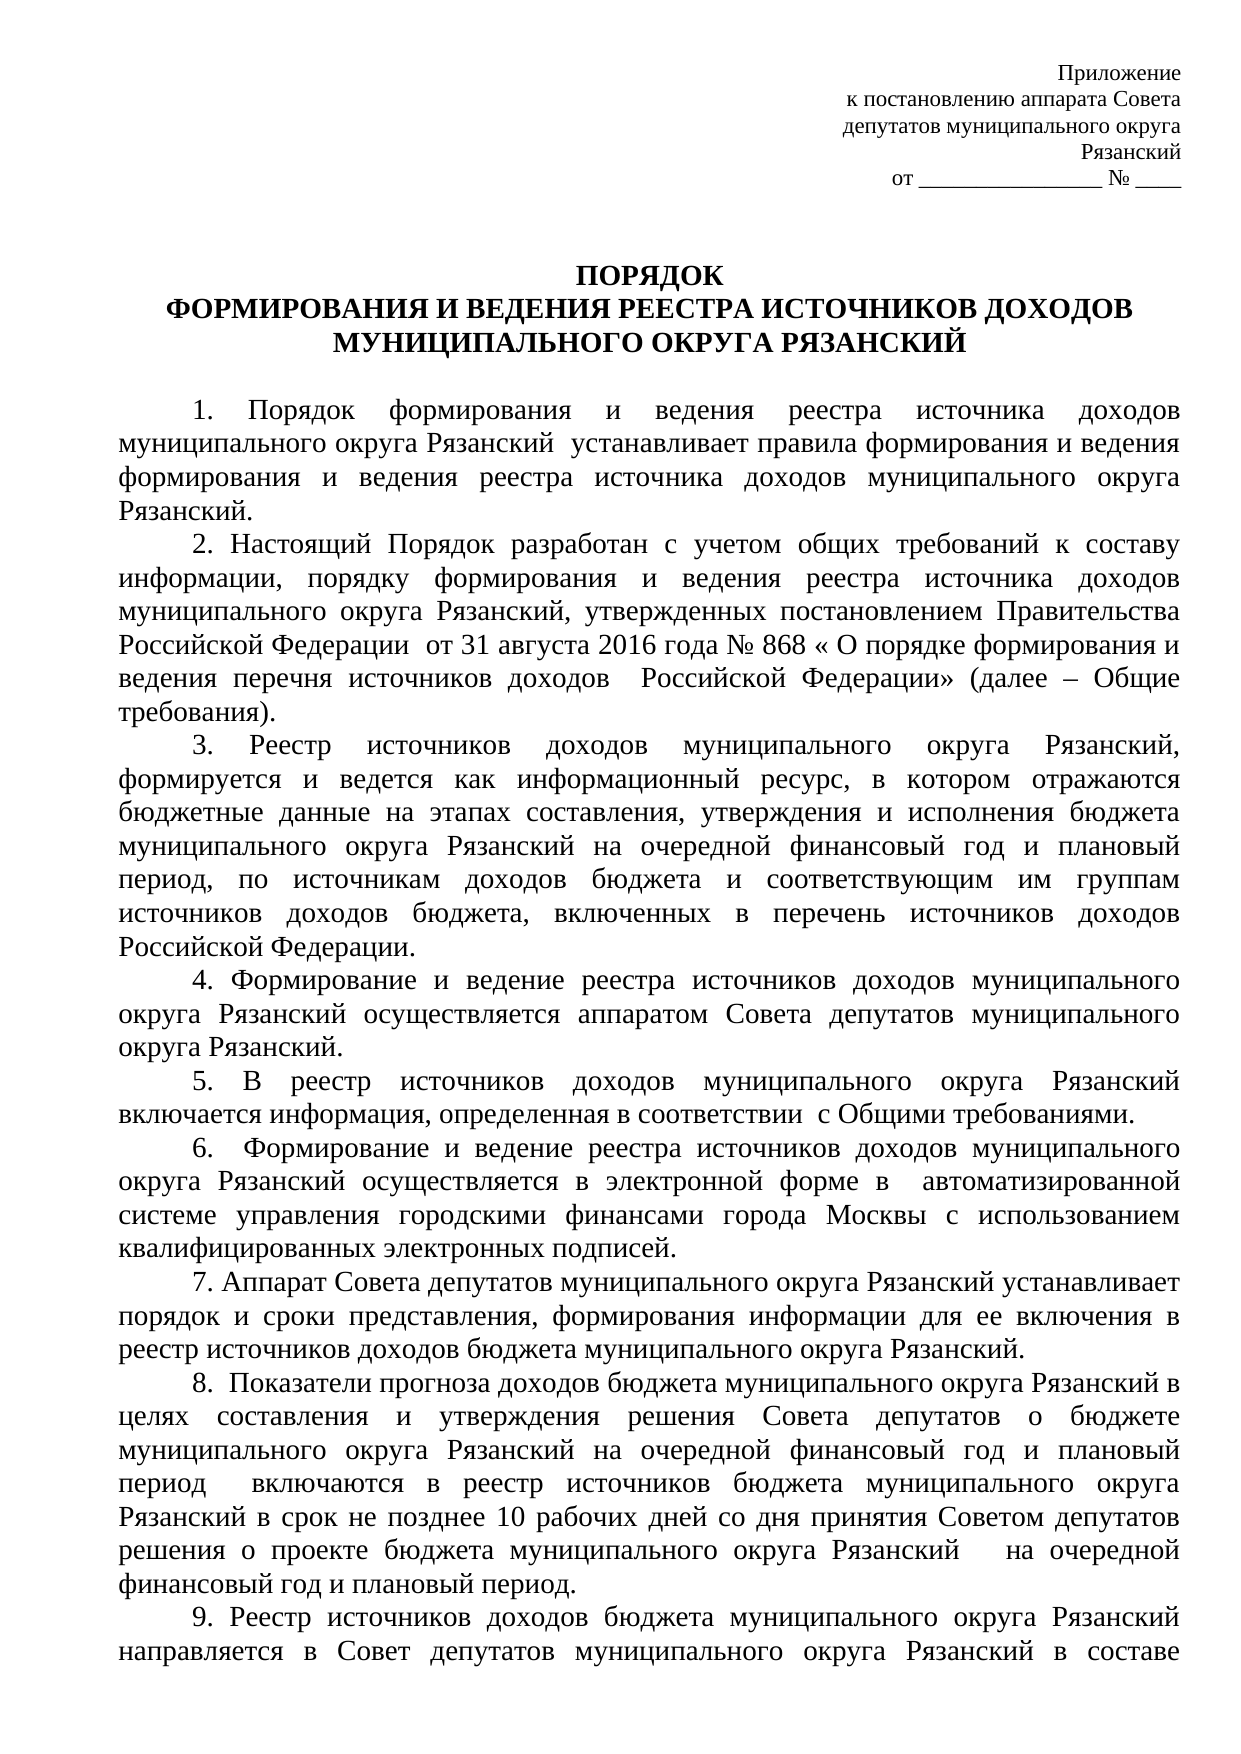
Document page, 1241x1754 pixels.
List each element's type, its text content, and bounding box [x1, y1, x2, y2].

text от ________________ № ____ [118, 164, 1181, 191]
text ФОРМИРОВАНИЯ И ВЕДЕНИЯ РЕЕСТРА ИСТОЧНИКОВ ДОХОДОВ МУНИЦИПАЛЬНОГО ОКРУГА РЯЗАНСКИЙ [118, 291, 1181, 358]
text 6. Формирование и ведение реестра источников доходов муниципального округа Рязанский осуществляется в электронной форме в автоматизированной системе управления городскими финансами города Москвы с использованием квалифицированных электронных подписей. [118, 1130, 1181, 1264]
text Рязанский [118, 138, 1181, 164]
text 4. Формирование и ведение реестра источников доходов муниципального округа Рязанский осуществляется аппаратом Совета депутатов муниципального округа Рязанский. [118, 962, 1181, 1063]
text 8. Показатели прогноза доходов бюджета муниципального округа Рязанский в целях составления и утверждения решения Совета депутатов о бюджете муниципального округа Рязанский на очередной финансовый год и плановый период включаются в реестр источников бюджета муниципального округа Рязанский в срок не позднее 10 рабочих дней со дня принятия Советом депутатов решения о проекте бюджета муниципального округа Рязанский на очередной финансовый год и плановый период. [118, 1365, 1181, 1599]
text 1. Порядок формирования и ведения реестра источника доходов муниципального округа Рязанский устанавливает правила формирования и ведения формирования и ведения реестра источника доходов муниципального округа Рязанский. [118, 392, 1181, 526]
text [118, 1599, 1181, 1667]
text 2. Настоящий Порядок разработан с учетом общих требований к составу информации, порядку формирования и ведения реестра источника доходов муниципального округа Рязанский, утвержденных постановлением Правительства Российской Федерации от 31 августа 2016 года № 868 « О порядке формирования и ведения перечня источников доходов Российской Федерации» (далее – Общие требования). [118, 526, 1181, 727]
text 5. В реестр источников доходов муниципального округа Рязанский включается информация, определенная в соответствии с Общими требованиями. [118, 1063, 1181, 1130]
text Приложение [118, 59, 1181, 85]
text ПОРЯДОК [118, 258, 1181, 291]
text 3. Реестр источников доходов муниципального округа Рязанский, формируется и ведется как информационный ресурс, в котором отражаются бюджетные данные на этапах составления, утверждения и исполнения бюджета муниципального округа Рязанский на очередной финансовый год и плановый период, по источникам доходов бюджета и соответствующим им группам источников доходов бюджета, включенных в перечень источников доходов Российской Федерации. [118, 727, 1181, 962]
text депутатов муниципального округа [118, 112, 1181, 138]
text 7. Аппарат Совета депутатов муниципального округа Рязанский устанавливает порядок и сроки представления, формирования информации для ее включения в реестр источников доходов бюджета муниципального округа Рязанский. [118, 1264, 1181, 1365]
text к постановлению аппарата Совета [118, 85, 1181, 112]
